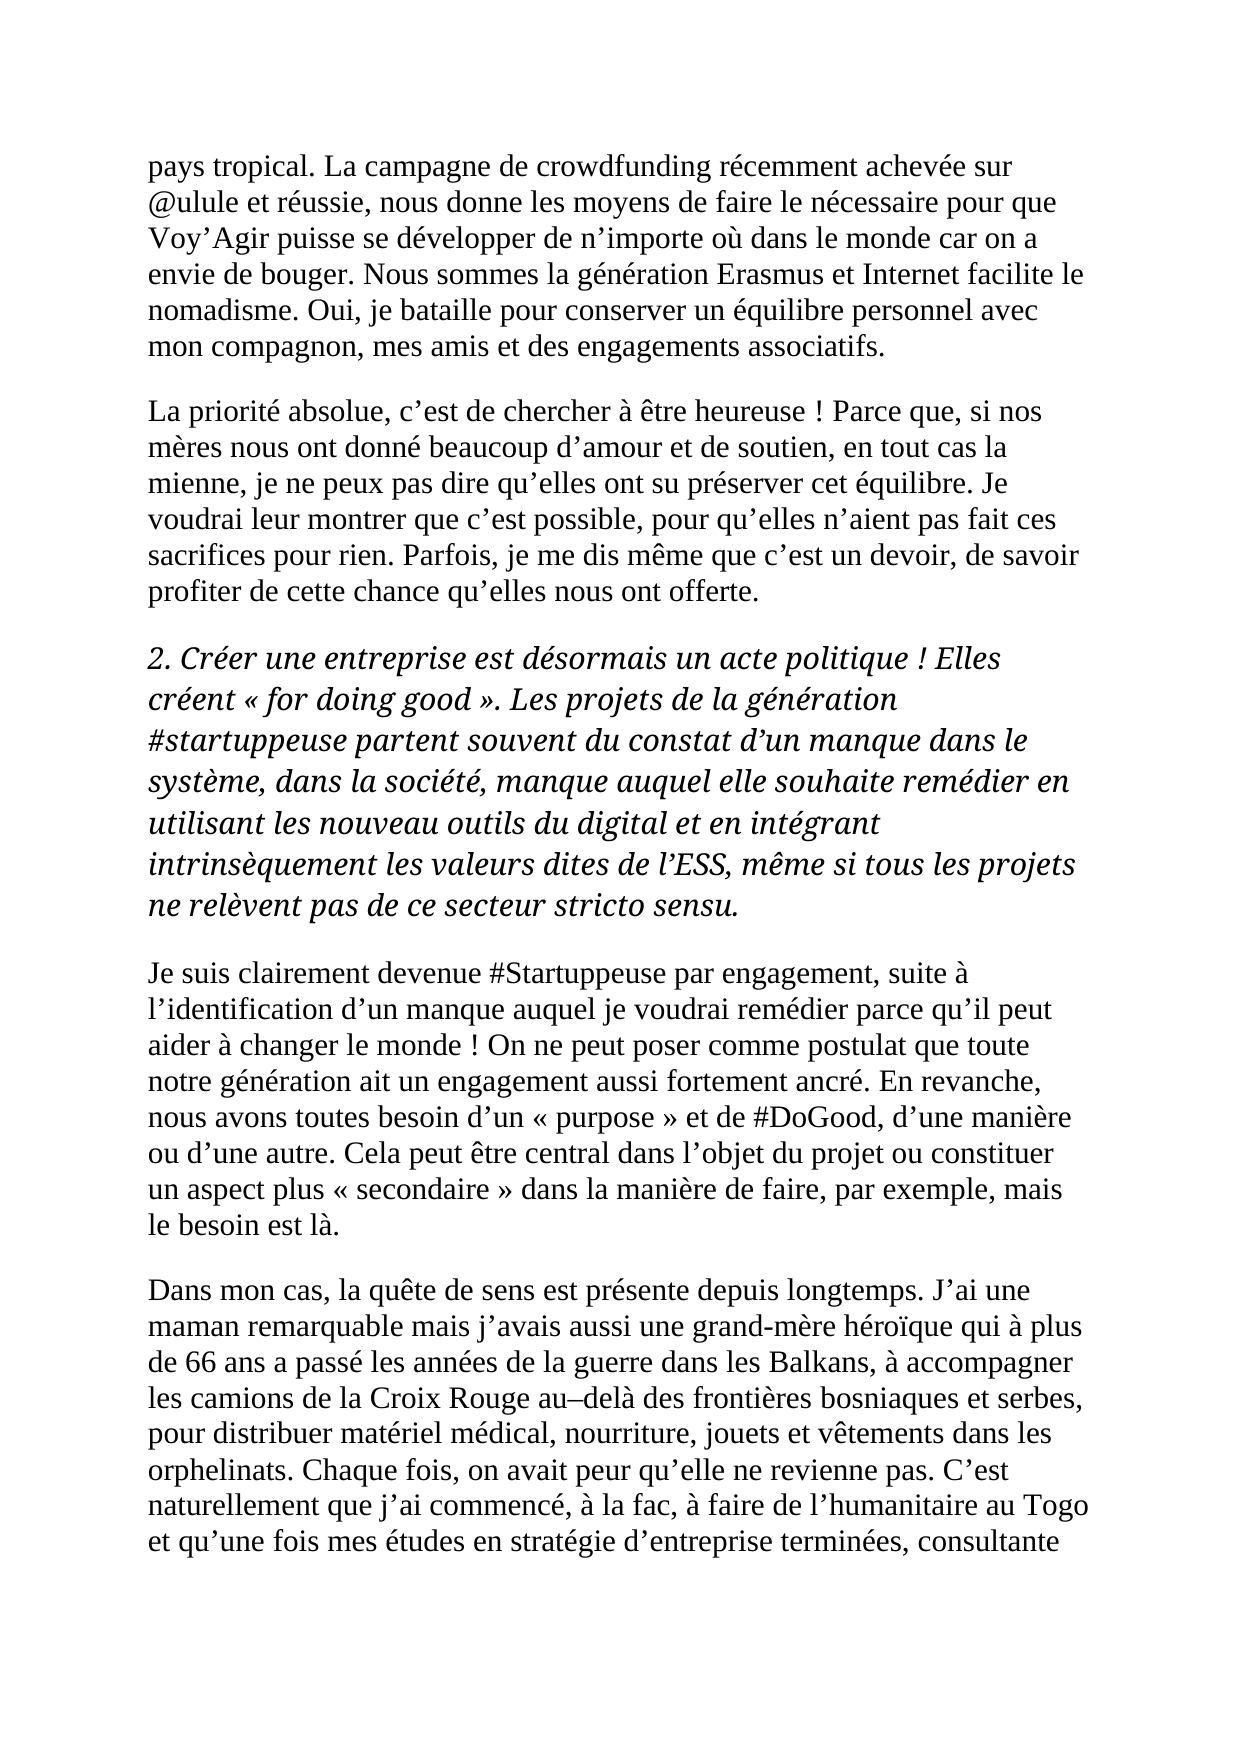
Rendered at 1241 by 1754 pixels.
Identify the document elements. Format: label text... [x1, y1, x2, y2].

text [148, 1271, 1093, 1558]
text La priorité absolue, c’est de chercher à être heureuse ! Parce que, si nos mères nous ont donné beaucoup d’amour et de soutien, en tout cas la mienne, je ne peux pas dire qu’elles ont su préserver cet équilibre. Je voudrai leur montrer que c’est possible, pour qu’elles n’aient pas fait ces sacrifices pour rien. Parfois, je me dis même que c’est un devoir, de savoir profiter de cette chance qu’elles nous ont offerte. [148, 392, 1093, 608]
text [148, 148, 1093, 363]
text Je suis clairement devenue #Startuppeuse par engagement, suite à l’identification d’un manque auquel je voudrai remédier parce qu’il peut aider à changer le monde ! On ne peut poser comme postulat que toute notre génération ait un engagement aussi fortement ancré. En revanche, nous avons toutes besoin d’un « purpose » et de #DoGood, d’une manière ou d’une autre. Cela peut être central dans l’objet du projet ou constituer un aspect plus « secondaire » dans la manière de faire, par exemple, mais le besoin est là. [148, 954, 1093, 1242]
text 2. Créer une entreprise est désormais un acte politique ! Elles créent « for doing good ». Les projets de la génération #startuppeuse partent souvent du constat d’un manque dans le système, dans la société, manque auquel elle souhaite remédier en utilisant les nouveau outils du digital et en intégrant intrinsèquement les valeurs dites de l’ESS, même si tous les projets ne relèvent pas de ce secteur stricto sensu. [148, 637, 1093, 925]
